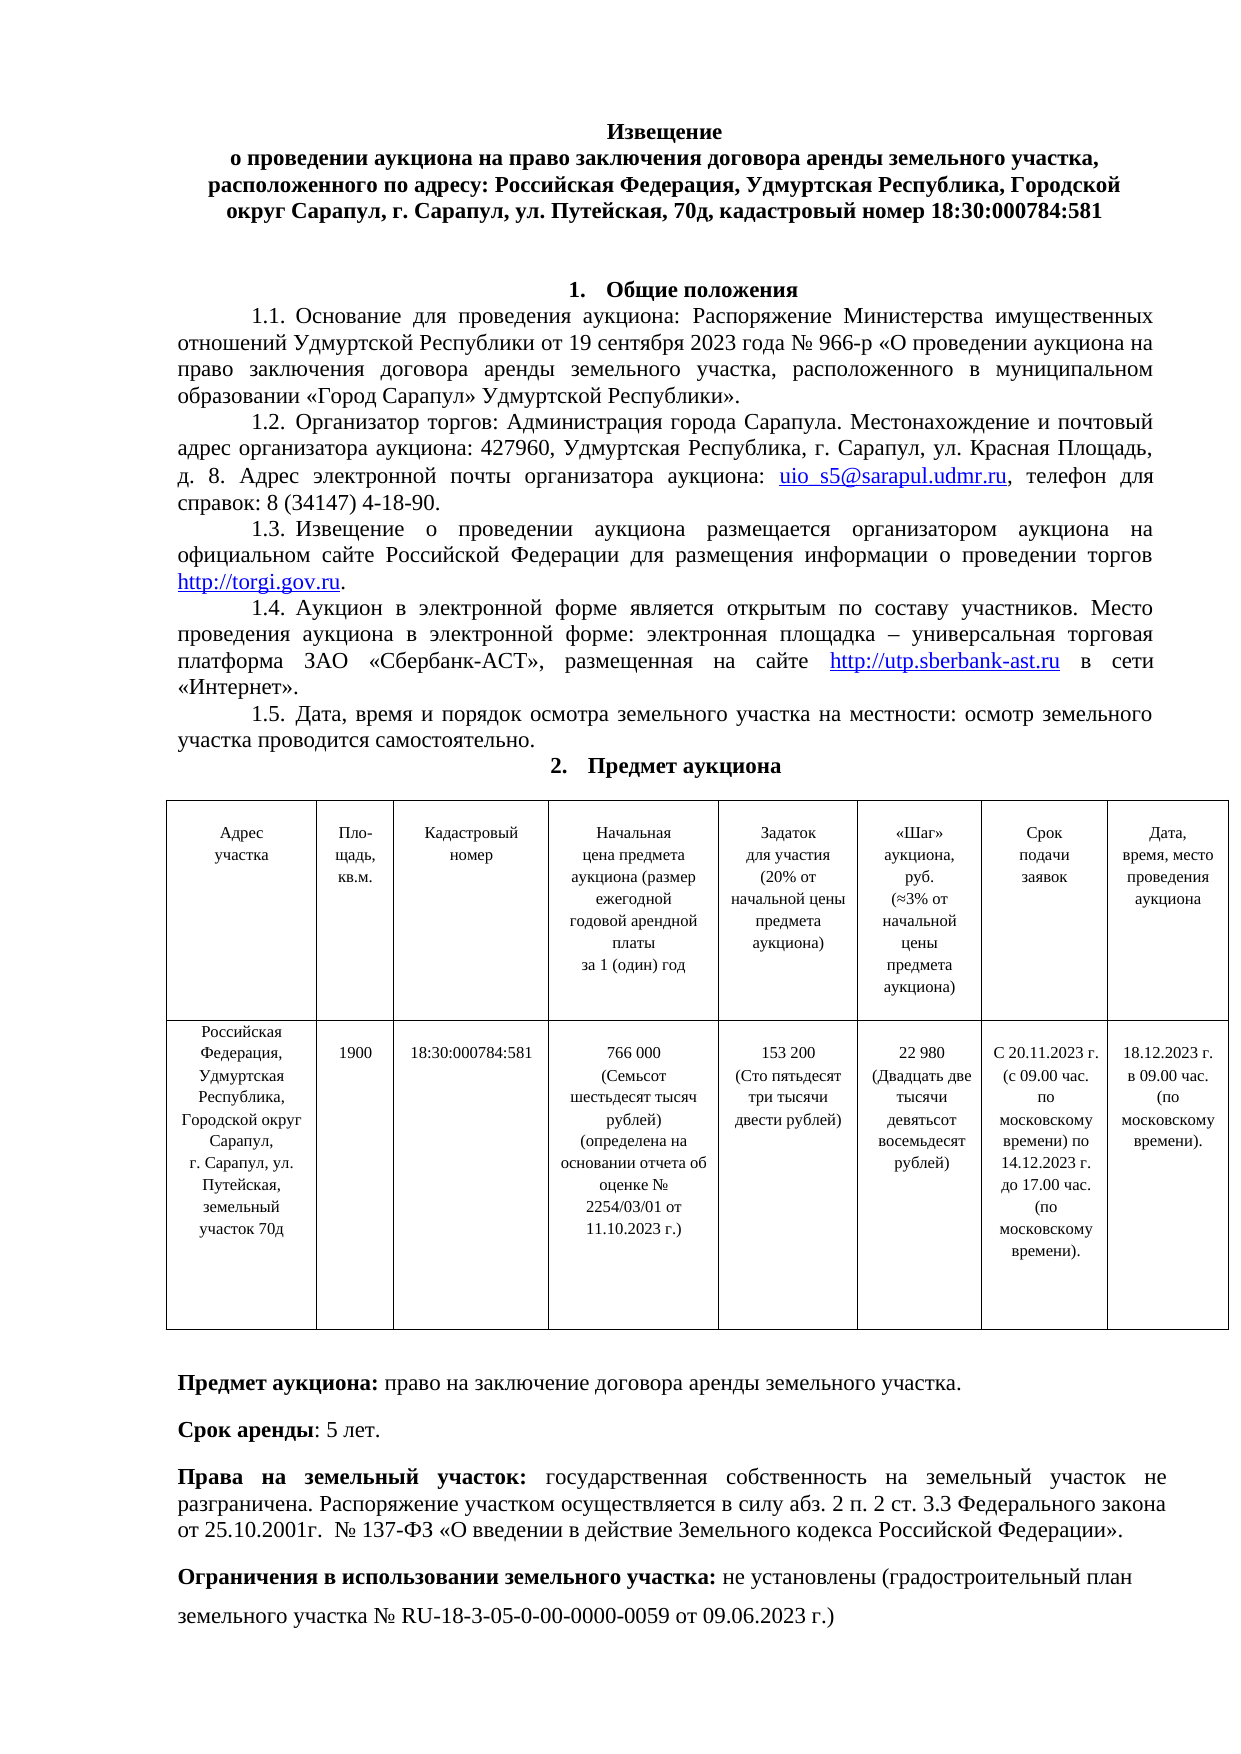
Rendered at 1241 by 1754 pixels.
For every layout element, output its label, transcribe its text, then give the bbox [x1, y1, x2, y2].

table_header «Шаг» аукциона, руб. (≈3% от начальной цены предмета аукциона) [858, 801, 981, 1020]
list Основание для проведения аукциона: Распоряжение Министерства имущественных отношений Удмуртской Республики от 19 сентября 2023 года № 966-р «О проведении аукциона на право заключения договора аренды земельного участка, расположенного в муниципальном образовании «Город Сарапул» Удмуртской Республики». [177, 303, 1154, 408]
text земельного участка № RU-18-3-05-0-00-0000-0059 от 09.06.2023 г.) [177, 1602, 1240, 1628]
list Предмет аукциона [177, 752, 1154, 779]
table_header Начальная цена предмета аукциона (размер ежегодной годовой арендной платы за 1 (один) год [549, 801, 718, 1020]
table_cell 766 000 (Семьсот шестьдесят тысяч рублей) (определена на основании отчета об оценке № 2254/03/01 от 11.10.2023 г.) [549, 1021, 718, 1329]
text о проведении аукциона на право заключения договора аренды земельного участка, [177, 144, 1152, 171]
list Дата, время и порядок осмотра земельного участка на местности: осмотр земельного участка проводится самостоятельно. [177, 699, 1154, 752]
table_cell 1900 [317, 1021, 393, 1329]
table_header Дата, время, место проведения аукциона [1108, 801, 1228, 1020]
table_cell Российская Федерация, Удмуртская Республика, Городской округ Сарапул, г. Сарапул, ул. Путейская, земельный участок 70д [167, 1021, 316, 1329]
list Организатор торгов: Администрация города Сарапула. Местонахождение и почтовый адрес организатора аукциона: 427960, Удмуртская Республика, г. Сарапул, ул. Красная Площадь, д. 8. Адрес электронной почты организатора аукциона: uio_s5@sarapul.udmr.ru, телефон для справок: 8 (34147) 4-18-90. [177, 408, 1154, 515]
text Ограничения в использовании земельного участка: не установлены (градостроительный план [177, 1563, 1240, 1589]
table_cell 18:30:000784:581 [394, 1021, 548, 1329]
list Извещение о проведении аукциона размещается организатором аукциона на официальном сайте Российской Федерации для размещения информации о проведении торгов http://torgi.gov.ru. [177, 515, 1154, 594]
text Срок аренды: 5 лет. [177, 1416, 1154, 1442]
table_cell 153 200 (Сто пятьдесят три тысячи двести рублей) [719, 1021, 857, 1329]
table_header Адрес участка [167, 801, 316, 1020]
table_cell С 20.11.2023 г. (с 09.00 час. по московскому времени) по 14.12.2023 г. до 17.00 час. (по московскому времени). [982, 1021, 1107, 1329]
list Общие положения [215, 276, 1152, 303]
table_header Пло- щадь, кв.м. [317, 801, 393, 1020]
table_header Срок подачи заявок [982, 801, 1107, 1020]
table_cell 22 980 (Двадцать две тысячи девятьсот восемьдесят рублей) [858, 1021, 981, 1329]
text Предмет аукциона: право на заключение договора аренды земельного участка. [177, 1369, 1154, 1395]
text расположенного по адресу: Российская Федерация, Удмуртская Республика, Городской округ Сарапул, г. Сарапул, ул. Путейская, 70д, кадастровый номер 18:30:000784:581 [177, 171, 1152, 223]
text Извещение [177, 118, 1152, 144]
table_header Кадастровый номер [394, 801, 548, 1020]
text Права на земельный участок: государственная собственность на земельный участок не разграничена. Распоряжение участком осуществляется в силу абз. 2 п. 2 ст. 3.3 Федерального закона от 25.10.2001г. № 137-ФЗ «О введении в действие Земельного кодекса Российской Федерации». [177, 1463, 1168, 1542]
list Аукцион в электронной форме является открытым по составу участников. Место проведения аукциона в электронной форме: электронная площадка – универсальная торговая платформа ЗАО «Сбербанк-АСТ», размещенная на сайте http://utp.sberbank-ast.ru в сети «Интернет». [177, 594, 1154, 699]
table_cell 18.12.2023 г. в 09.00 час. (по московскому времени). [1108, 1021, 1228, 1329]
table_header Задаток для участия (20% от начальной цены предмета аукциона) [719, 801, 857, 1020]
